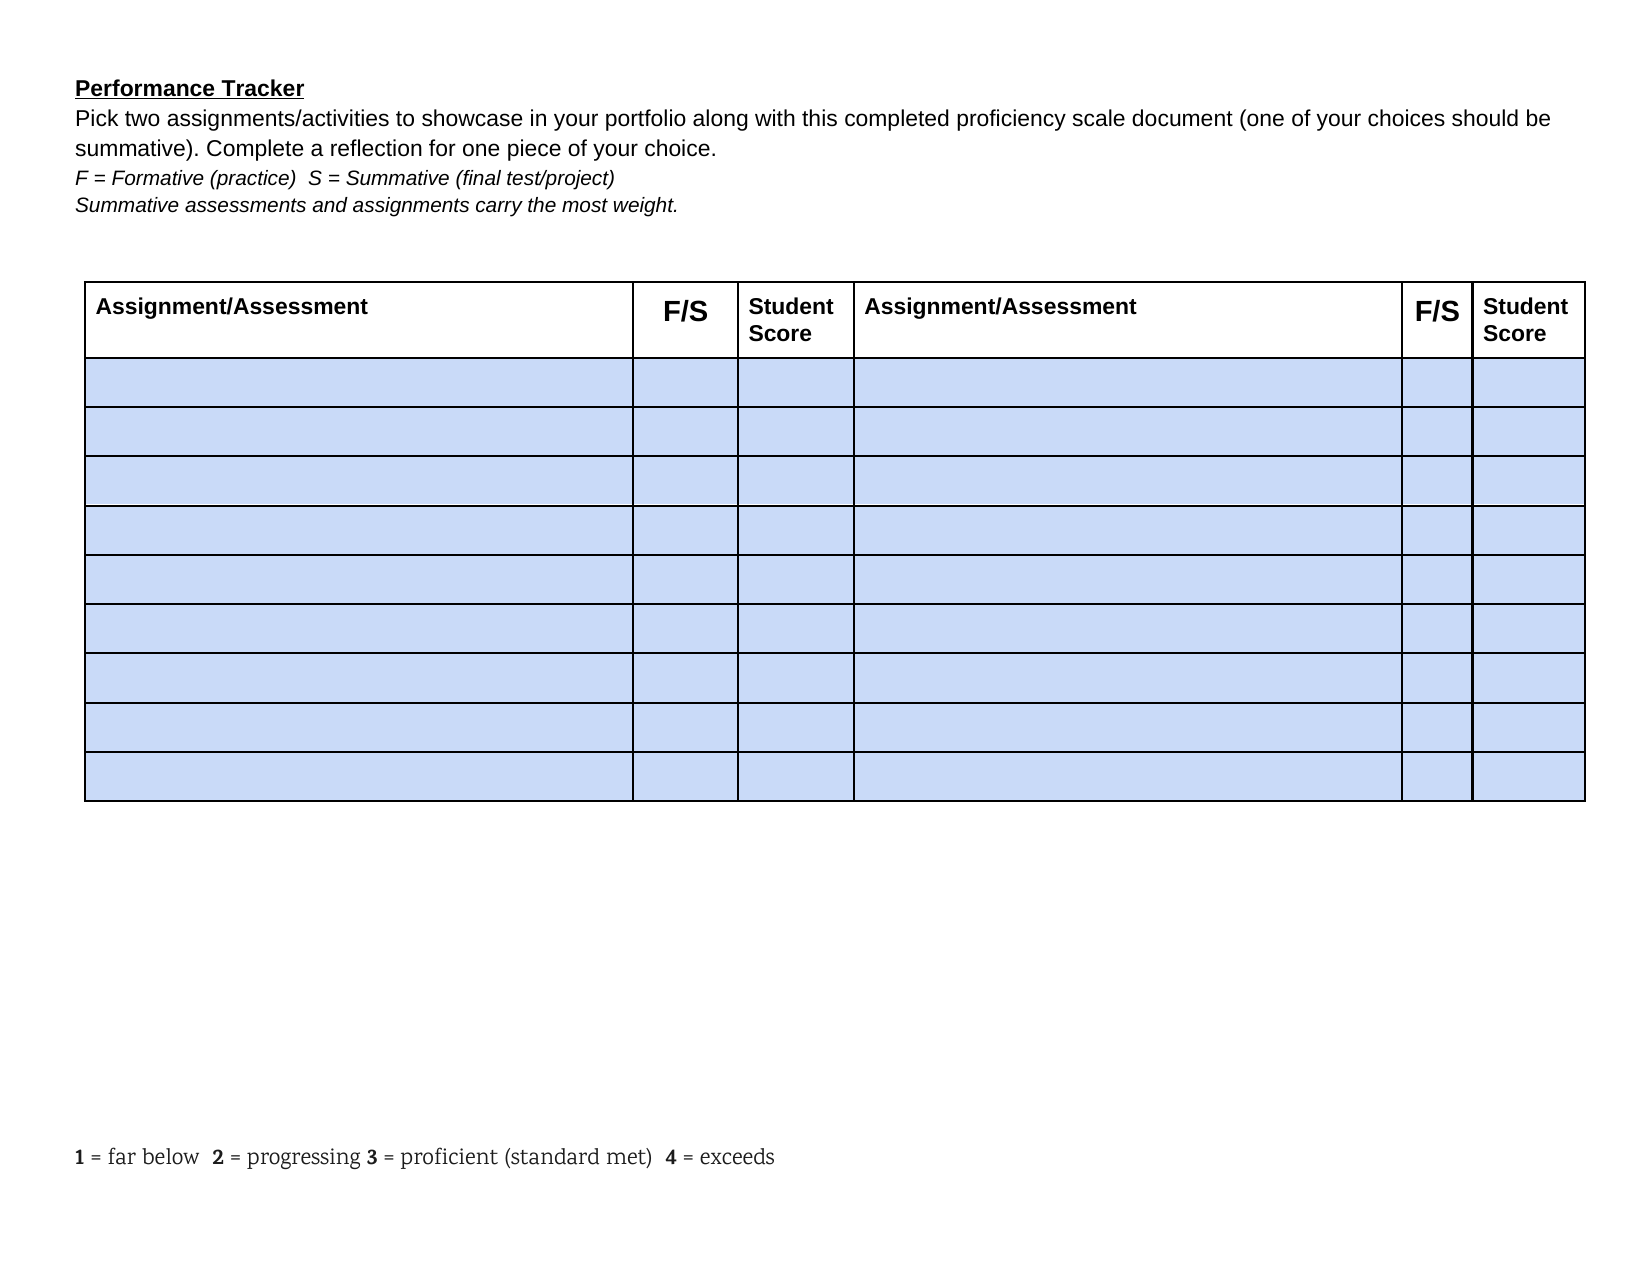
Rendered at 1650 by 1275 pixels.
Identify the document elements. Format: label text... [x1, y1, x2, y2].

table_cell [86, 753, 632, 800]
table_header Assignment/Assessment [855, 283, 1401, 357]
text F = Formative (practice) S = Summative (final test/project) [75, 166, 1575, 189]
table_cell [855, 408, 1401, 455]
table_cell [1403, 704, 1471, 751]
table_header F/S [634, 283, 737, 357]
table_cell [1474, 408, 1584, 455]
table_cell [634, 654, 737, 702]
table_header F/S [1403, 283, 1471, 357]
table_cell [86, 507, 632, 554]
text Performance Tracker [75, 75, 1575, 101]
table_cell [634, 753, 737, 800]
table_cell [634, 556, 737, 603]
text Pick two assignments/activities to showcase in your portfolio along with this completed proficiency scale document (one of your choices should be summative). Complete a reflection for one piece of your choice. [75, 105, 1575, 162]
table_cell [86, 408, 632, 455]
table_cell [1403, 556, 1471, 603]
table_cell [1474, 704, 1584, 751]
text Summative assessments and assignments carry the most weight. [75, 193, 1575, 217]
table_cell [1474, 359, 1584, 406]
table_cell [739, 359, 853, 406]
table_cell [1474, 507, 1584, 554]
table_cell [855, 359, 1401, 406]
table_cell [1403, 408, 1471, 455]
table_cell [86, 605, 632, 652]
table_cell [86, 457, 632, 504]
table_header Student Score [1474, 283, 1584, 357]
table_cell [634, 359, 737, 406]
table_cell [1403, 753, 1471, 800]
table_cell [634, 704, 737, 751]
table_cell [855, 605, 1401, 652]
table_cell [1403, 359, 1471, 406]
table_cell [634, 457, 737, 504]
table_cell [1474, 457, 1584, 504]
table_cell [855, 556, 1401, 603]
table_cell [855, 654, 1401, 702]
table_cell [855, 704, 1401, 751]
table_cell [1474, 654, 1584, 702]
table_cell [1403, 507, 1471, 554]
table_cell [86, 654, 632, 702]
table_cell [86, 704, 632, 751]
table_cell [1403, 457, 1471, 504]
table_cell [855, 753, 1401, 800]
table_cell [1474, 605, 1584, 652]
table_cell [739, 654, 853, 702]
table_cell [86, 359, 632, 406]
table_cell [86, 556, 632, 603]
table_cell [634, 408, 737, 455]
table_cell [739, 408, 853, 455]
table_cell [634, 605, 737, 652]
table_cell [739, 704, 853, 751]
table_cell [1403, 654, 1471, 702]
table_cell [634, 507, 737, 554]
table_header Assignment/Assessment [86, 283, 632, 357]
table_cell [739, 507, 853, 554]
table_cell [1403, 605, 1471, 652]
table_cell [739, 753, 853, 800]
table_cell [855, 457, 1401, 504]
table_cell [855, 507, 1401, 554]
table_cell [739, 457, 853, 504]
table_cell [1474, 556, 1584, 603]
table_cell [739, 605, 853, 652]
table_cell [739, 556, 853, 603]
table_header Student Score [739, 283, 853, 357]
table_cell [1474, 753, 1584, 800]
